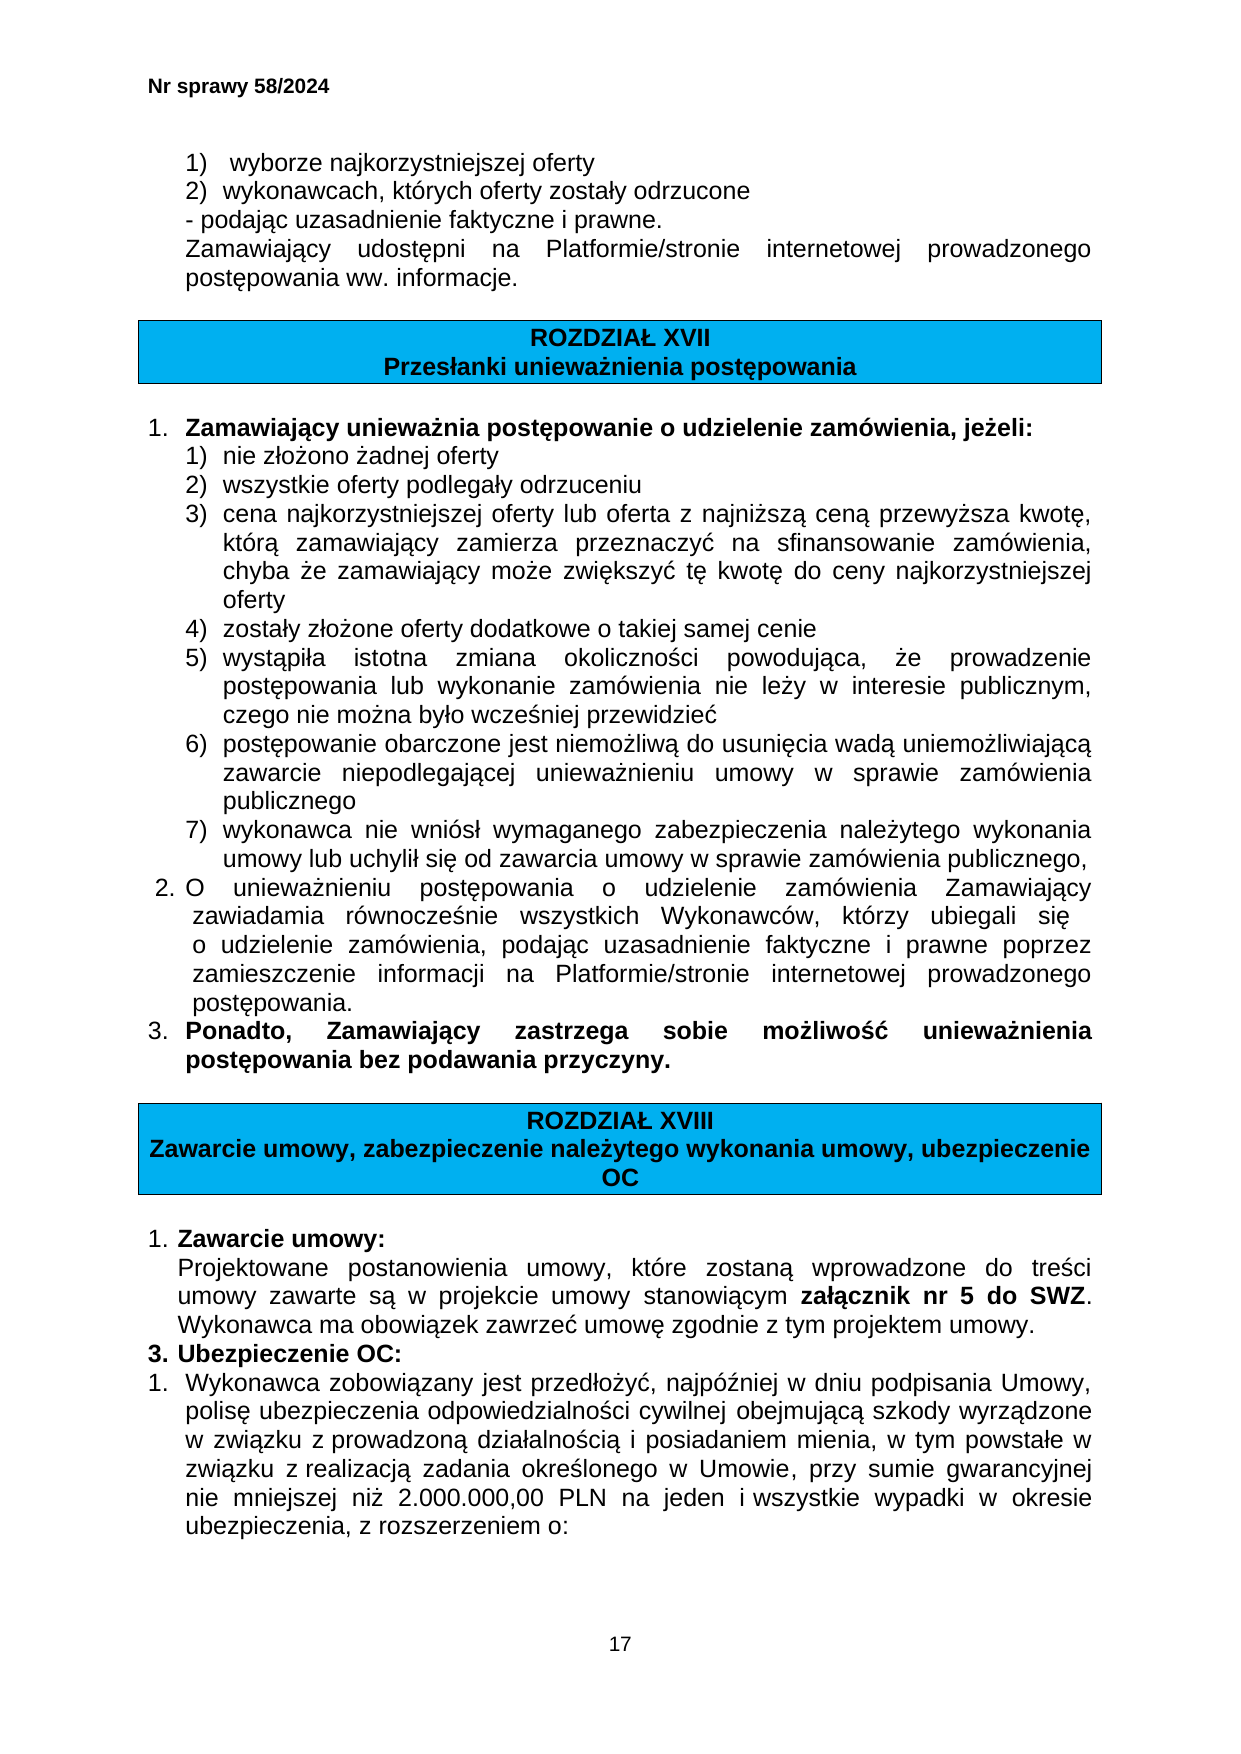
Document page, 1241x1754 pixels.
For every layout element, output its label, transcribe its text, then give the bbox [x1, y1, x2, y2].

text Projektowane postanowienia umowy, które zostaną wprowadzone do treści umowy zawarte są w projekcie umowy stanowiącym załącznik nr 5 do SWZ. Wykonawca ma obowiązek zawrzeć umowę zgodnie z tym projektem umowy. [177, 1253, 1093, 1339]
list Ponadto, Zamawiający zastrzega sobie możliwość unieważnienia postępowania bez podawania przyczyny. [148, 1016, 1093, 1074]
list Zamawiający unieważnia postępowanie o udzielenie zamówienia, jeżeli: [148, 413, 1093, 441]
text Przesłanki unieważnienia postępowania [139, 349, 1101, 383]
list O unieważnieniu postępowania o udzielenie zamówienia Zamawiający zawiadamia równocześnie wszystkich Wykonawców, którzy ubiegali się o udzielenie zamówienia, podając uzasadnienie faktyczne i prawne poprzez zamieszczenie informacji na Platformie/stronie internetowej prowadzonego postępowania. [154, 873, 1093, 1016]
list postępowanie obarczone jest niemożliwą do usunięcia wadą uniemożliwiającą zawarcie niepodlegającej unieważnieniu umowy w sprawie zamówienia publicznego [185, 729, 1093, 815]
list wystąpiła istotna zmiana okoliczności powodująca, że prowadzenie postępowania lub wykonanie zamówienia nie leży w interesie publicznym, czego nie można było wcześniej przewidzieć [185, 643, 1093, 729]
list wszystkie oferty podlegały odrzuceniu [185, 470, 1093, 499]
text ROZDZIAŁ XVII [139, 321, 1101, 349]
list Wykonawca zobowiązany jest przedłożyć, najpóźniej w dniu podpisania Umowy, polisę ubezpieczenia odpowiedzialności cywilnej obejmującą szkody wyrządzone w związku z prowadzoną działalnością i posiadaniem mienia, w tym powstałe w związku z realizacją zadania określonego w Umowie, przy sumie gwarancyjnej nie mniejszej niż 2.000.000,00 PLN na jeden i wszystkie wypadki w okresie ubezpieczenia, z rozszerzeniem o: [148, 1368, 1093, 1540]
list cena najkorzystniejszej oferty lub oferta z najniższą ceną przewyższa kwotę, którą zamawiający zamierza przeznaczyć na sfinansowanie zamówienia, chyba że zamawiający może zwiększyć tę kwotę do ceny najkorzystniejszej oferty [185, 499, 1093, 614]
list wykonawcach, których oferty zostały odrzucone [185, 176, 1093, 205]
list nie złożono żadnej oferty [185, 441, 1093, 470]
list zostały złożone oferty dodatkowe o takiej samej cenie [185, 614, 1093, 643]
text Zamawiający udostępni na Platformie/stronie internetowej prowadzonego postępowania ww. informacje. [185, 234, 1093, 291]
list wykonawca nie wniósł wymaganego zabezpieczenia należytego wykonania umowy lub uchylił się od zawarcia umowy w sprawie zamówienia publicznego, [185, 815, 1093, 873]
subtitle Zawarcie umowy, zabezpieczenie należytego wykonania umowy, ubezpieczenie OC [139, 1131, 1101, 1194]
list Ubezpieczenie OC: [148, 1339, 1093, 1368]
subtitle ROZDZIAŁ XVIII [139, 1104, 1101, 1131]
list wyborze najkorzystniejszej oferty [185, 148, 1093, 176]
text - podając uzasadnienie faktyczne i prawne. [185, 205, 1093, 234]
list Zawarcie umowy: [148, 1224, 1093, 1253]
